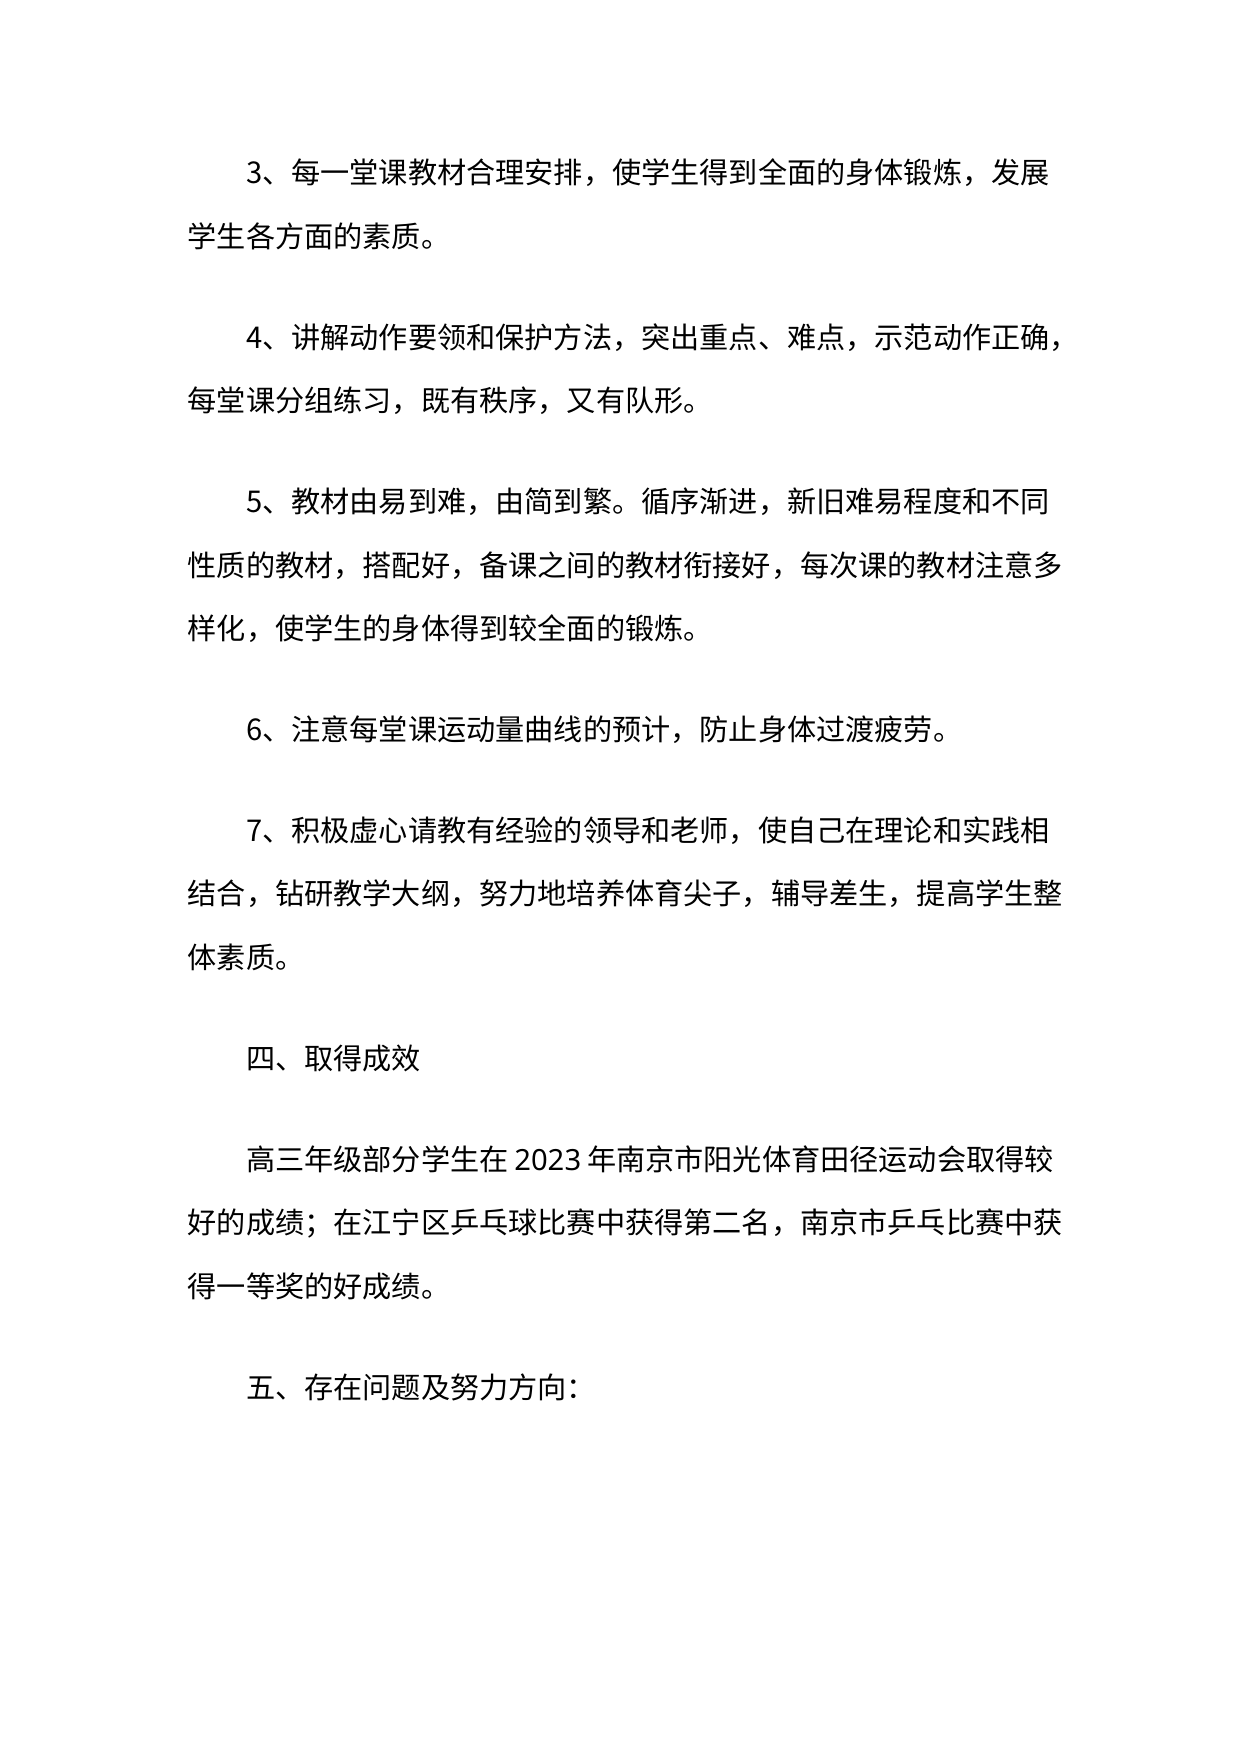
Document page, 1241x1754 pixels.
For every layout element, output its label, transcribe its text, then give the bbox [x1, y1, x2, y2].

text 5、教材由易到难，由简到繁。循序渐进，新旧难易程度和不同性质的教材，搭配好，备课之间的教材衔接好，每次课的教材注意多样化，使学生的身体得到较全面的锻炼。 [187, 479, 1063, 648]
text 6、注意每堂课运动量曲线的预计，防止身体过渡疲劳。 [187, 707, 1063, 749]
text 3、每一堂课教材合理安排，使学生得到全面的身体锻炼，发展学生各方面的素质。 [187, 150, 1063, 256]
text 4、讲解动作要领和保护方法，突出重点、难点，示范动作正确，每堂课分组练习，既有秩序，又有队形。 [187, 314, 1063, 420]
text 四、取得成效 [187, 1035, 1063, 1078]
text 高三年级部分学生在2023年南京市阳光体育田径运动会取得较好的成绩；在江宁区乒乓球比赛中获得第二名，南京市乒乓比赛中获得一等奖的好成绩。 [187, 1136, 1063, 1306]
text 五、存在问题及努力方向： [187, 1364, 1063, 1406]
text 7、积极虚心请教有经验的领导和老师，使自己在理论和实践相结合，钻研教学大纲，努力地培养体育尖子，辅导差生，提高学生整体素质。 [187, 807, 1063, 977]
